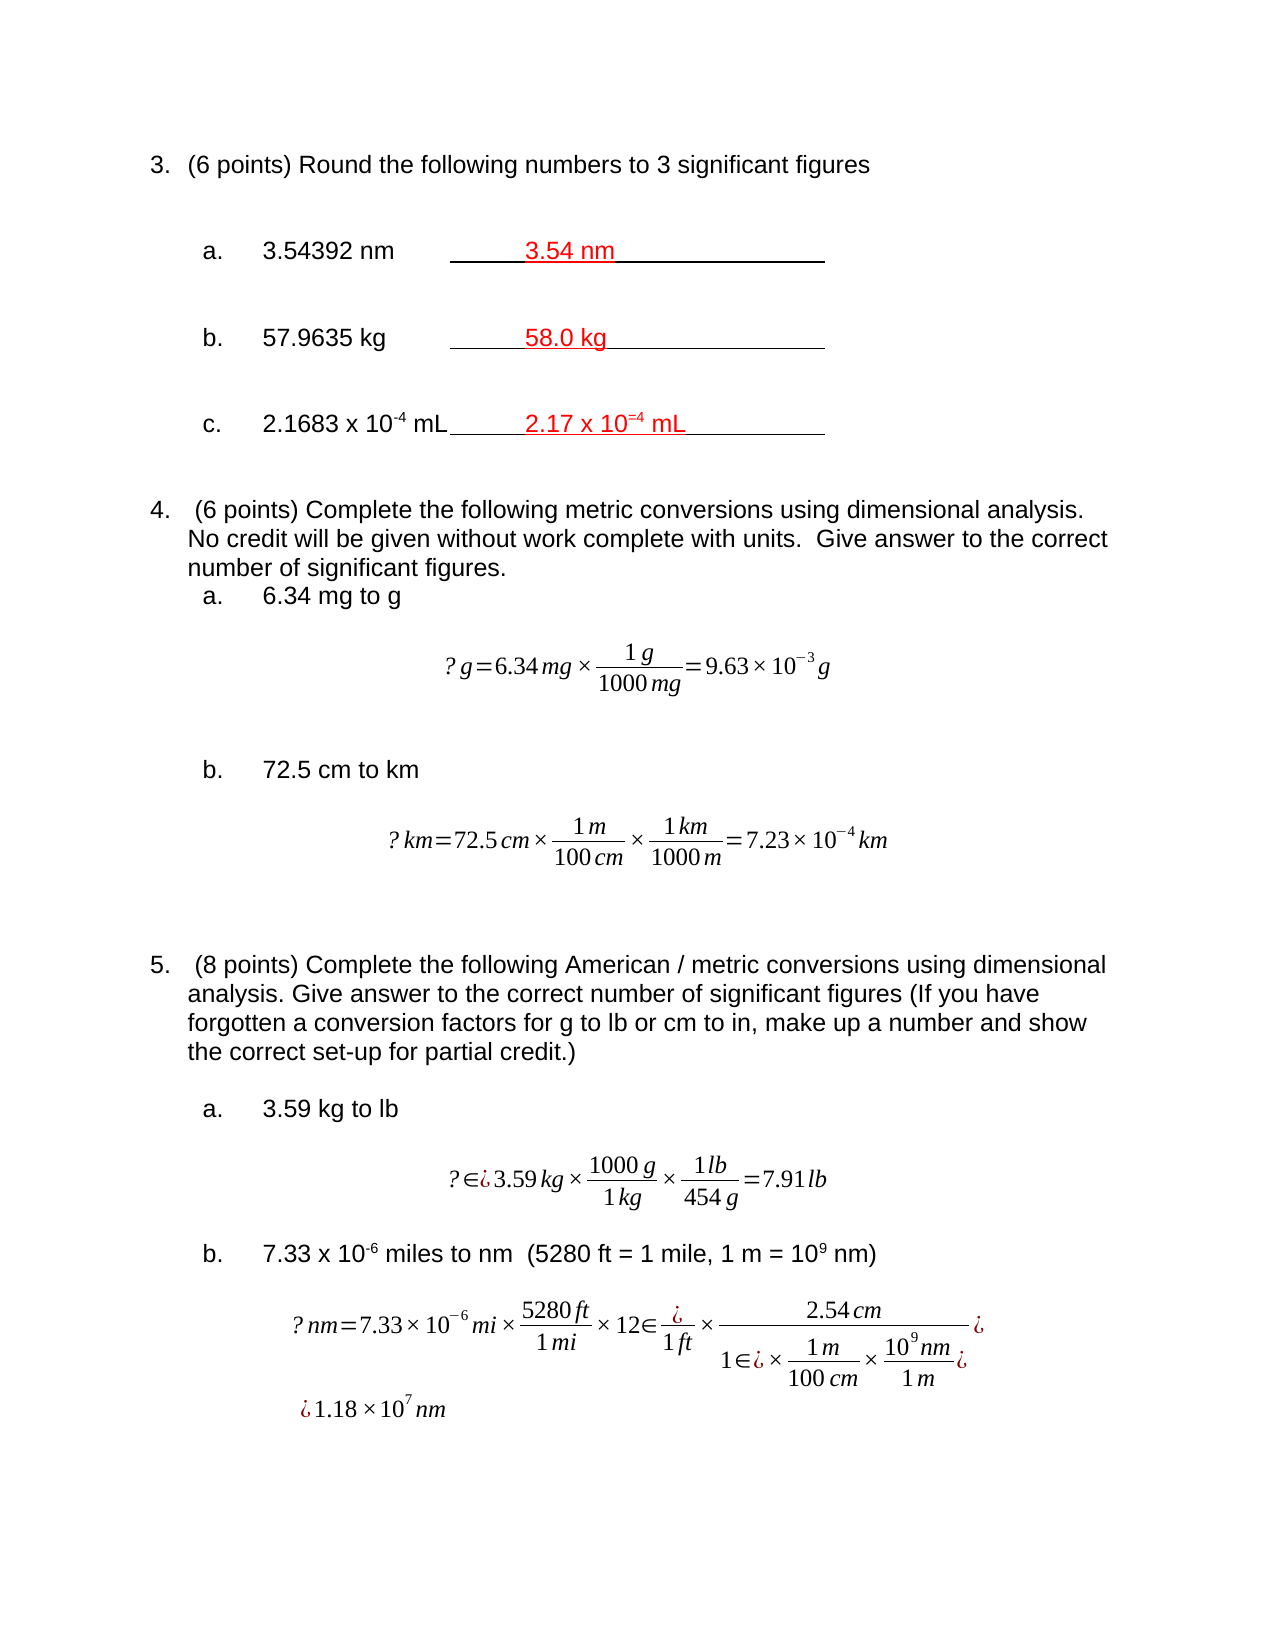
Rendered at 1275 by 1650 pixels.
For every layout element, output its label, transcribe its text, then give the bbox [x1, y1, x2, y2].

list 6.34 mg to g [202, 581, 1125, 610]
list 7.33 x 10-6 miles to nm (5280 ft = 1 mile, 1 m = 109 nm) [202, 1239, 1125, 1268]
list 2.1683 x 10-4 mL 2.17 x 10=4 mL [202, 409, 1125, 437]
list (8 points) Complete the following American / metric conversions using dimensional analysis. Give answer to the correct number of significant figures (If you have forgotten a conversion factors for g to lb or cm to in, make up a number and show the correct set-up for partial credit.) [150, 951, 1125, 1066]
list (6 points) Complete the following metric conversions using dimensional analysis. No credit will be given without work complete with units. Give answer to the correct number of significant figures. [150, 495, 1125, 581]
list 57.9635 kg 58.0 kg [202, 322, 1125, 351]
list 72.5 cm to km [202, 755, 1125, 784]
list 3.54392 nm 3.54 nm [202, 236, 1125, 265]
list 3.59 kg to lb [202, 1094, 1125, 1123]
list (6 points) Round the following numbers to 3 significant figures [150, 150, 1125, 179]
